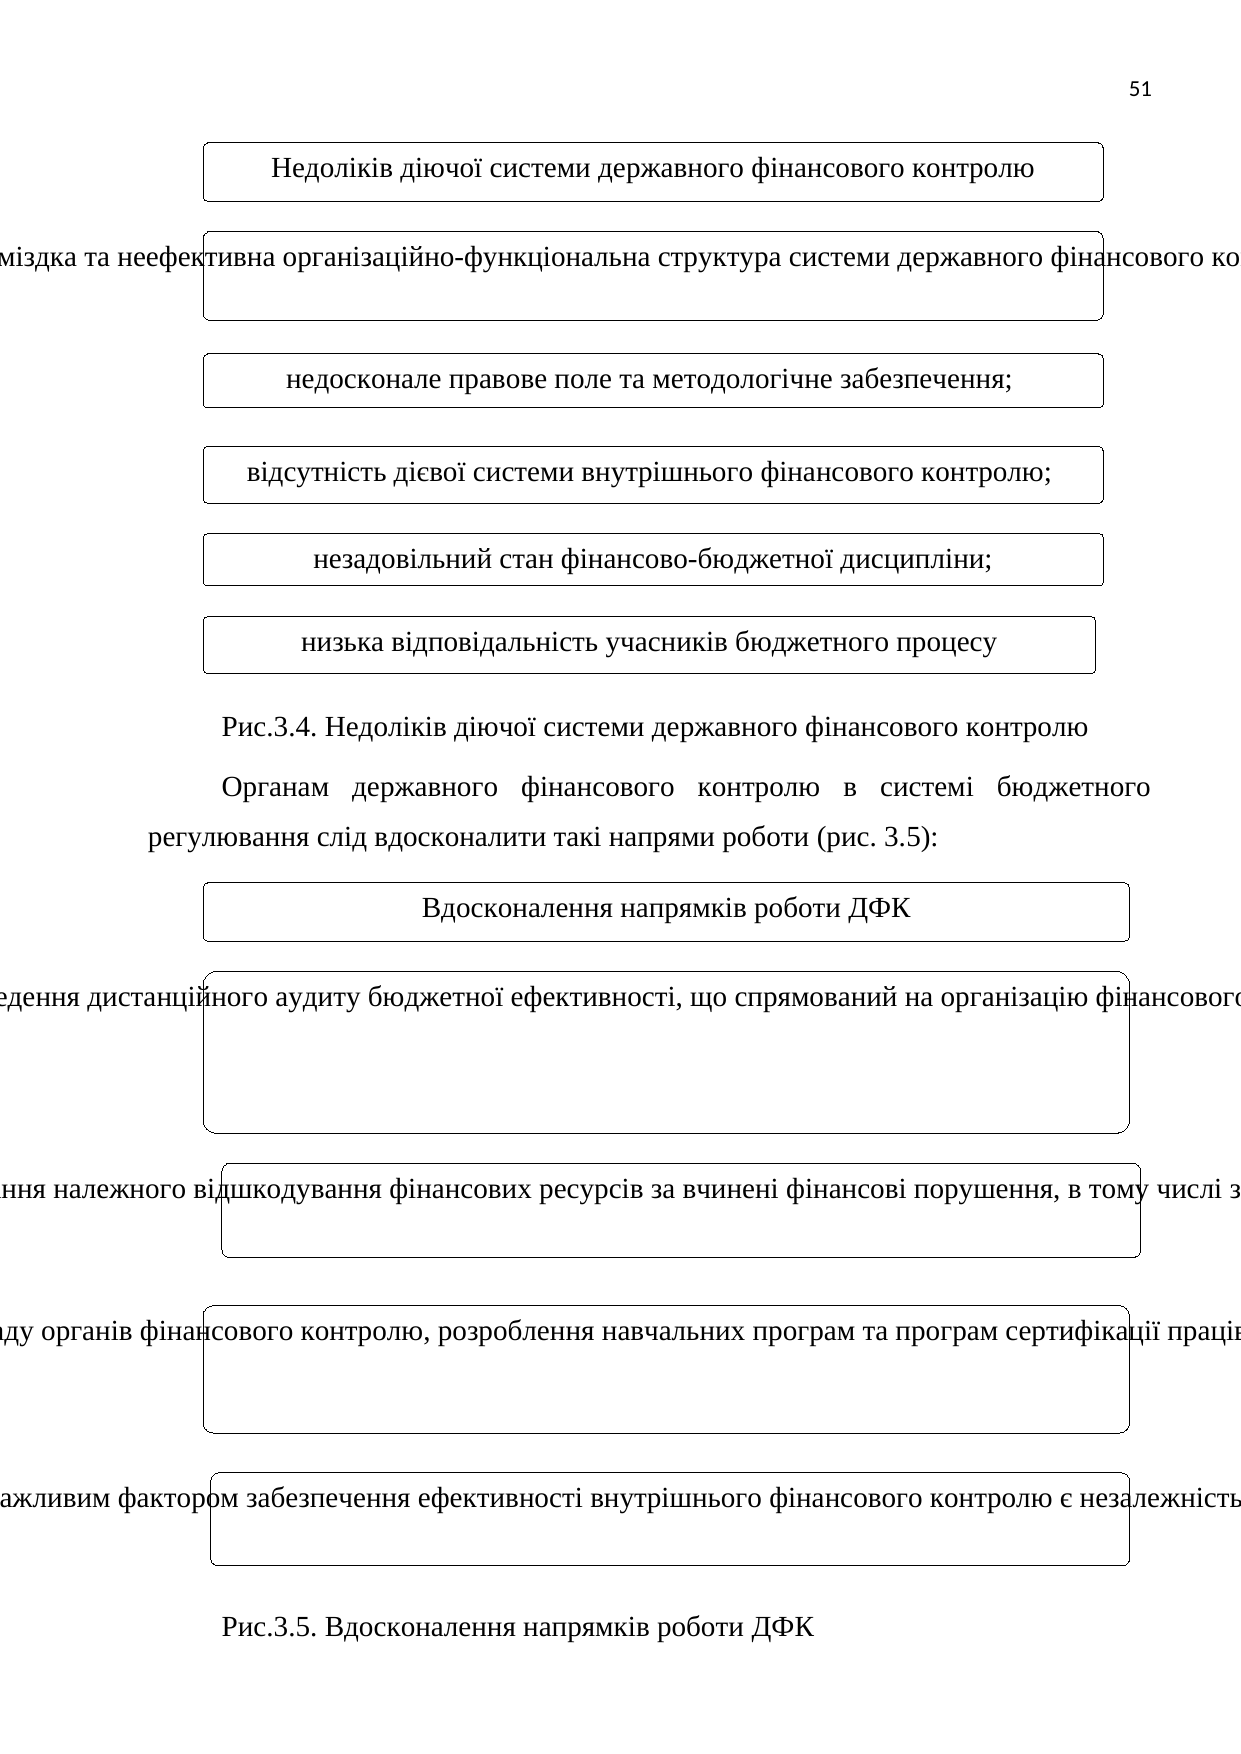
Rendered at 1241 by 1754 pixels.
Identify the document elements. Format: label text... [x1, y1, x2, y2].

text Рис.3.4. Недоліків діючої системи державного фінансового контролю [148, 709, 1152, 743]
text Рис.3.5. Вдосконалення напрямків роботи ДФК [148, 1609, 1152, 1642]
text Органам державного фінансового контролю в системі бюджетного регулювання слід вдосконалити такі напрями роботи (рис. 3.5): [148, 769, 1152, 853]
